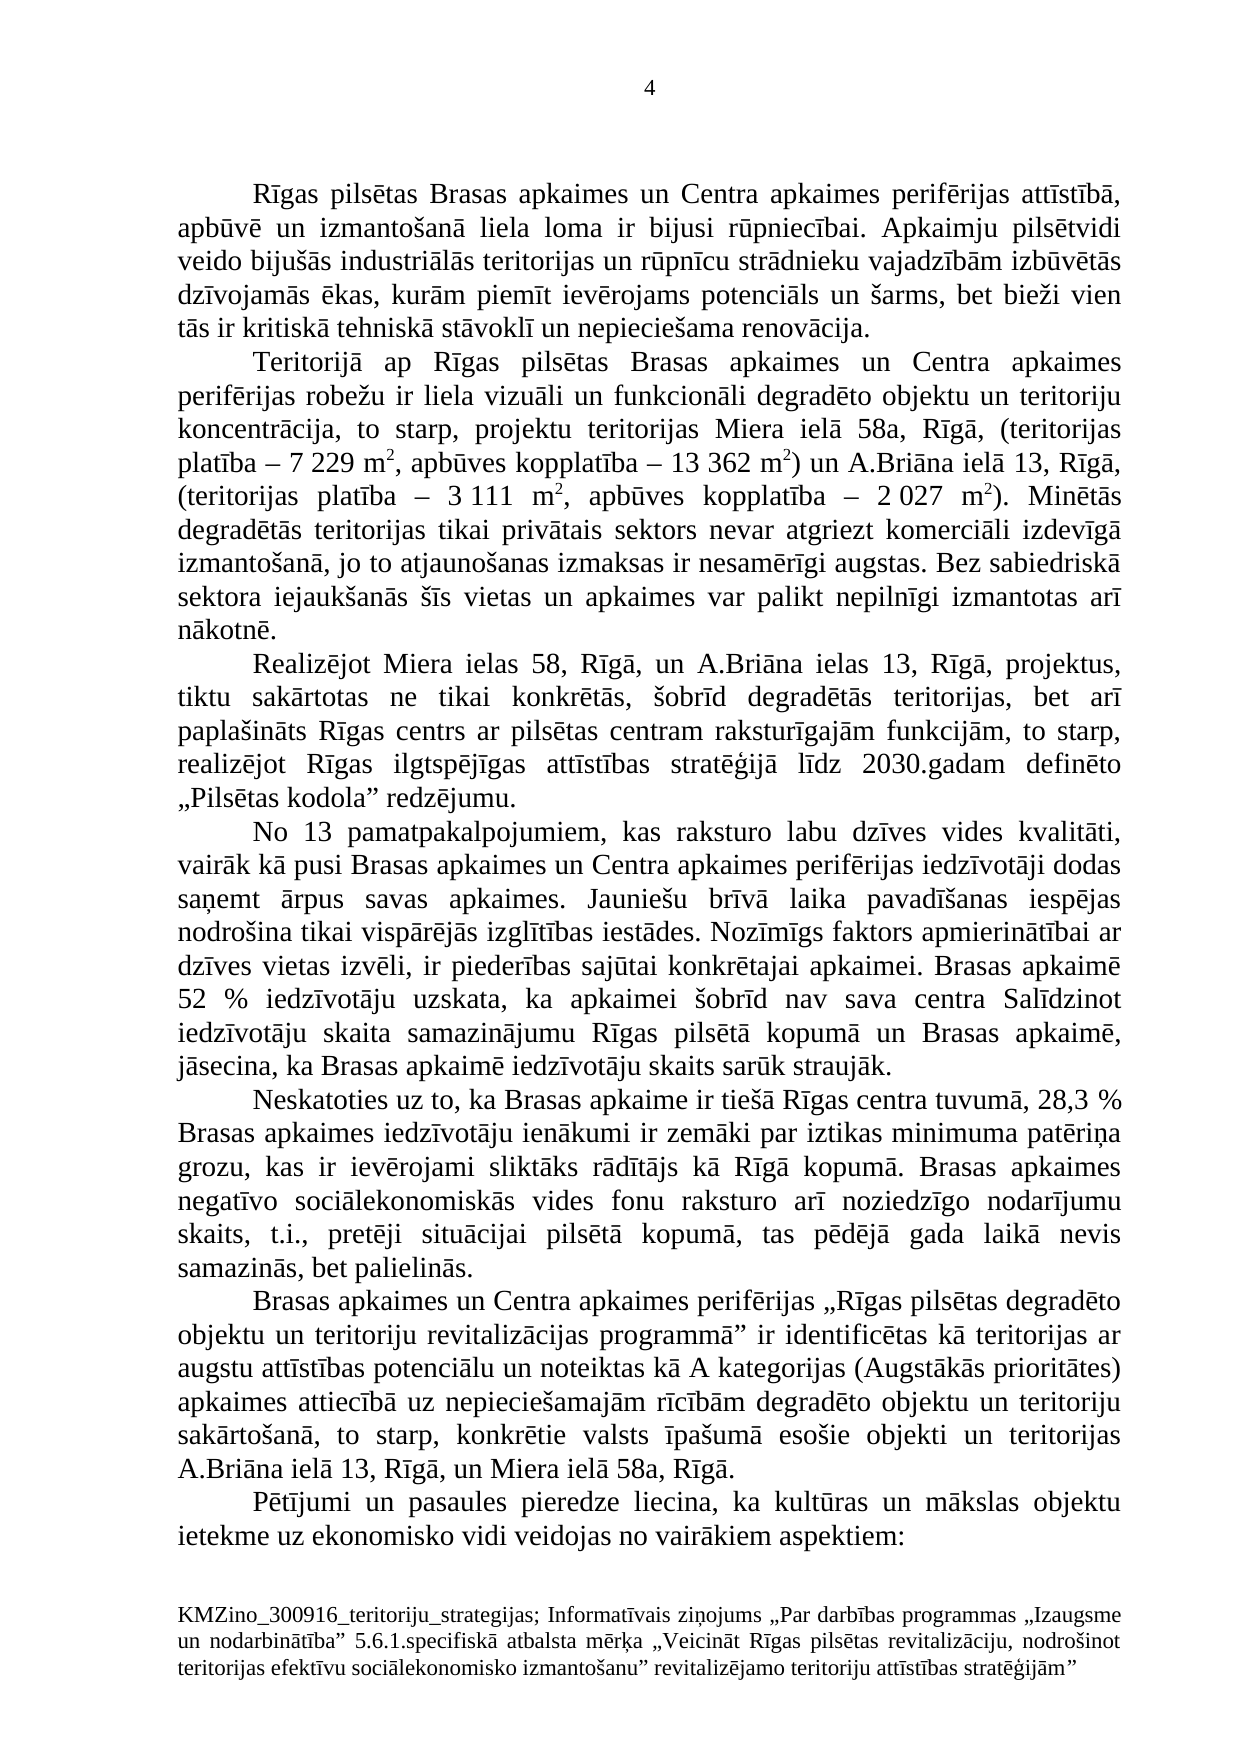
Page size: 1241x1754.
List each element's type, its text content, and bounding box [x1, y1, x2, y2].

list Brasas apkaimes un Centra apkaimes perifērijas „Rīgas pilsētas degradēto objektu un teritoriju revitalizācijas programmā” ir identificētas kā teritorijas ar augstu attīstības potenciālu un noteiktas kā A kategorijas (Augstākās prioritātes) apkaimes attiecībā uz nepieciešamajām rīcībām degradēto objektu un teritoriju sakārtošanā, to starp, konkrētie valsts īpašumā esošie objekti un teritorijas A.Briāna ielā 13, Rīgā, un Miera ielā 58a, Rīgā. [177, 1283, 1122, 1484]
list Teritorijā ap Rīgas pilsētas Brasas apkaimes un Centra apkaimes perifērijas robežu ir liela vizuāli un funkcionāli degradēto objektu un teritoriju koncentrācija, to starp, projektu teritorijas Miera ielā 58a, Rīgā, (teritorijas platība – 7 229 m2, apbūves kopplatība – 13 362 m2) un A.Briāna ielā 13, Rīgā, (teritorijas platība – 3 111 m2, apbūves kopplatība – 2 027 m2). Minētās degradētās teritorijas tikai privātais sektors nevar atgriezt komerciāli izdevīgā izmantošanā, jo to atjaunošanas izmaksas ir nesamērīgi augstas. Bez sabiedriskā sektora iejaukšanās šīs vietas un apkaimes var palikt nepilnīgi izmantotas arī nākotnē. [177, 344, 1122, 646]
list Rīgas pilsētas Brasas apkaimes un Centra apkaimes perifērijas attīstībā, apbūvē un izmantošanā liela loma ir bijusi rūpniecībai. Apkaimju pilsētvidi veido bijušās industriālās teritorijas un rūpnīcu strādnieku vajadzībām izbūvētās dzīvojamās ēkas, kurām piemīt ievērojams potenciāls un šarms, bet bieži vien tās ir kritiskā tehniskā stāvoklī un nepieciešama renovācija. [177, 176, 1122, 344]
list Neskatoties uz to, ka Brasas apkaime ir tiešā Rīgas centra tuvumā, 28,3 % Brasas apkaimes iedzīvotāju ienākumi ir zemāki par iztikas minimuma patēriņa grozu, kas ir ievērojami sliktāks rādītājs kā Rīgā kopumā. Brasas apkaimes negatīvo sociālekonomiskās vides fonu raksturo arī noziedzīgo nodarījumu skaits, t.i., pretēji situācijai pilsētā kopumā, tas pēdējā gada laikā nevis samazinās, bet palielinās. [177, 1082, 1122, 1283]
list Pētījumi un pasaules pieredze liecina, ka kultūras un mākslas objektu ietekme uz ekonomisko vidi veidojas no vairākiem aspektiem: [177, 1484, 1122, 1552]
list Realizējot Miera ielas 58, Rīgā, un A.Briāna ielas 13, Rīgā, projektus, tiktu sakārtotas ne tikai konkrētās, šobrīd degradētās teritorijas, bet arī paplašināts Rīgas centrs ar pilsētas centram raksturīgajām funkcijām, to starp, realizējot Rīgas ilgtspējīgas attīstības stratēģijā līdz 2030.gadam definēto „Pilsētas kodola” redzējumu. [177, 646, 1122, 814]
list No 13 pamatpakalpojumiem, kas raksturo labu dzīves vides kvalitāti, vairāk kā pusi Brasas apkaimes un Centra apkaimes perifērijas iedzīvotāji dodas saņemt ārpus savas apkaimes. Jauniešu brīvā laika pavadīšanas iespējas nodrošina tikai vispārējās izglītības iestādes. Nozīmīgs faktors apmierinātībai ar dzīves vietas izvēli, ir piederības sajūtai konkrētajai apkaimei. Brasas apkaimē 52 % iedzīvotāju uzskata, ka apkaimei šobrīd nav sava centra Salīdzinot iedzīvotāju skaita samazinājumu Rīgas pilsētā kopumā un Brasas apkaimē, jāsecina, ka Brasas apkaimē iedzīvotāju skaits sarūk straujāk. [177, 814, 1122, 1082]
